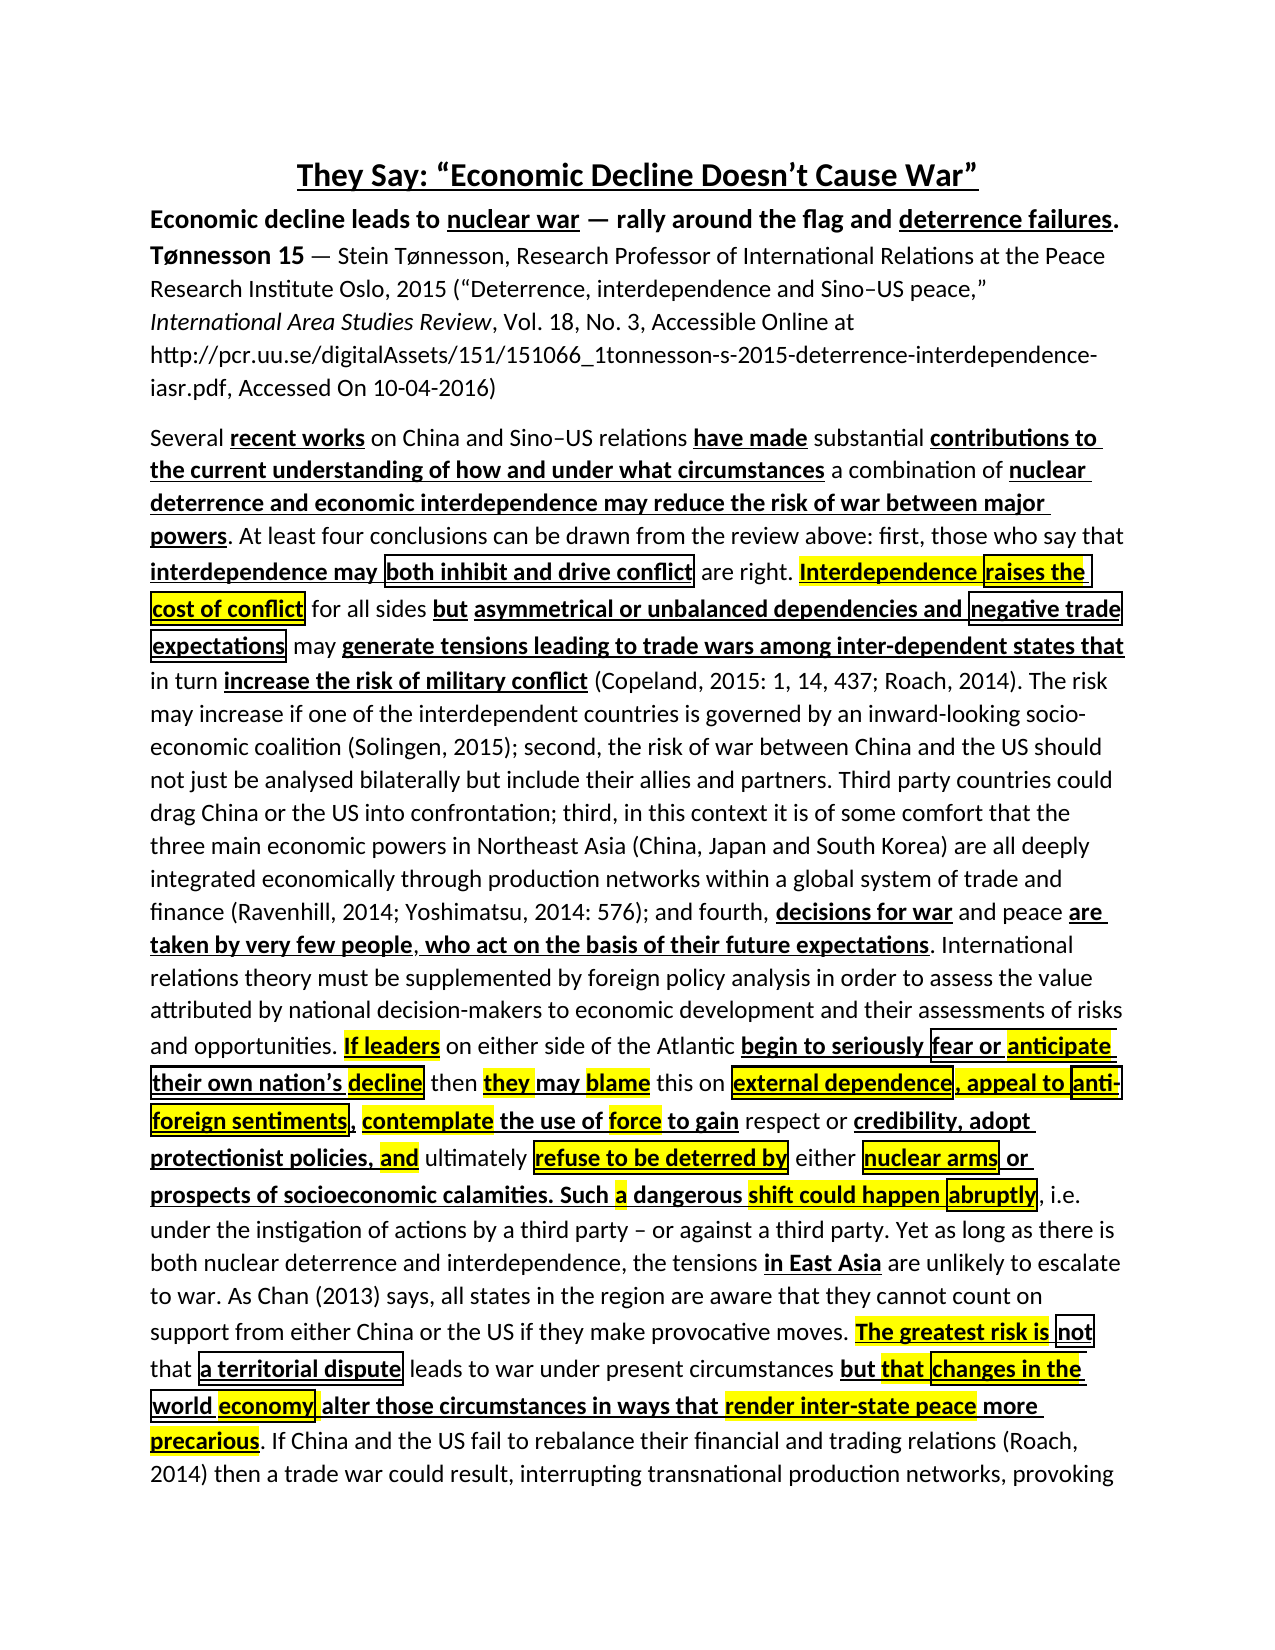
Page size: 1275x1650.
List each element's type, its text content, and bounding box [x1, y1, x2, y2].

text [150, 422, 1125, 1489]
subtitle Economic decline leads to nuclear war — rally around the flag and deterrence failures. [150, 202, 1125, 235]
text Tønnesson 15 — Stein Tønnesson, Research Professor of International Relations at the Peace Research Institute Oslo, 2015 (“Deterrence, interdependence and Sino–US peace,” International Area Studies Review, Vol. 18, No. 3, Accessible Online at http://pcr.uu.se/digitalAssets/151/151066_1tonnesson-s-2015-deterrence-interdependence-iasr.pdf, Accessed On 10-04-2016) [150, 238, 1125, 403]
subtitle They Say: “Economic Decline Doesn’t Cause War” [150, 154, 1125, 195]
